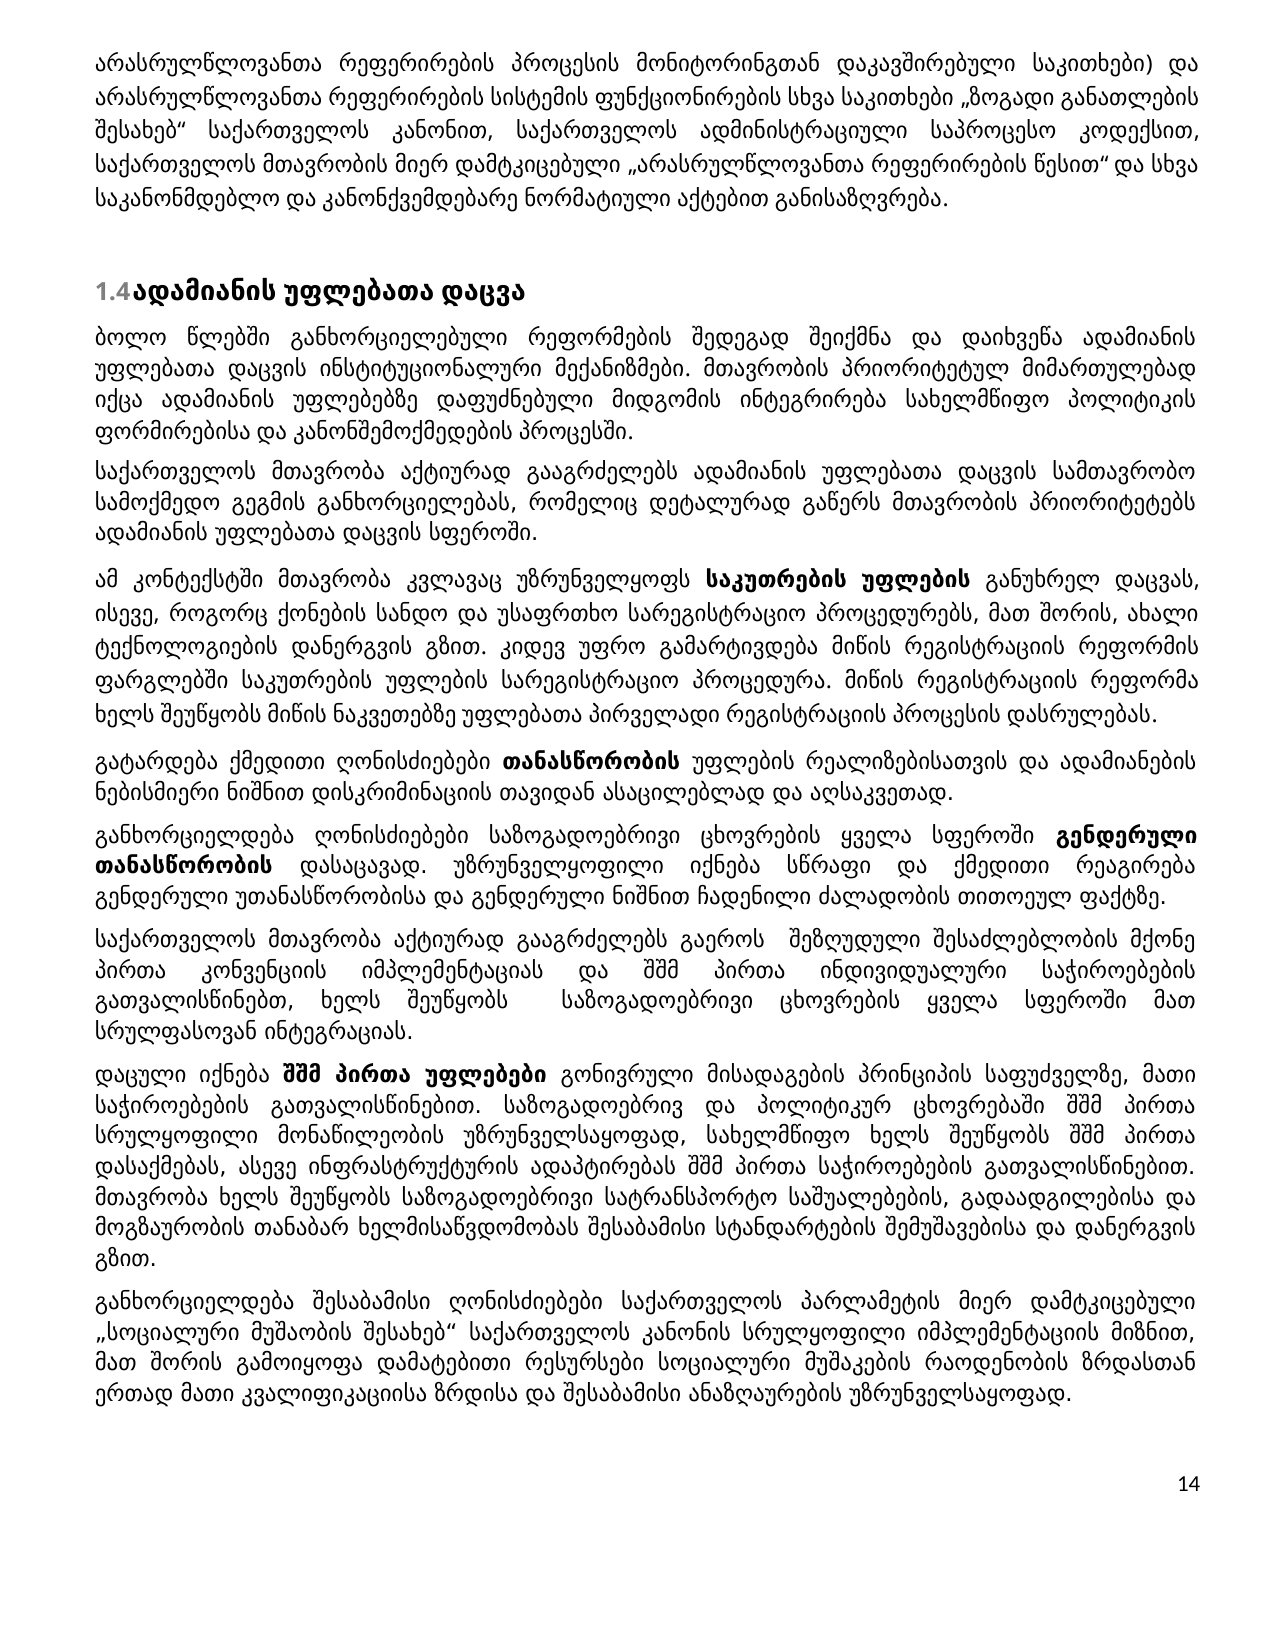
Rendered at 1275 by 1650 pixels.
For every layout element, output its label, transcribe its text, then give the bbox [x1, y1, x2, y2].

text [94, 47, 1200, 213]
text დაცული იქნება შშმ პირთა უფლებები გონივრული მისადაგების პრინციპის საფუძველზე, მათი საჭიროებების გათვალისწინებით. საზოგადოებრივ და პოლიტიკურ ცხოვრებაში შშმ პირთა სრულყოფილი მონაწილეობის უზრუნველსაყოფად, სახელმწიფო ხელს შეუწყობს შშმ პირთა დასაქმებას, ასევე ინფრასტრუქტურის ადაპტირებას შშმ პირთა საჭიროებების გათვალისწინებით. მთავრობა ხელს შეუწყობს საზოგადოებრივი სატრანსპორტო საშუალებების, გადაადგილებისა და მოგზაურობის თანაბარ ხელმისაწვდომობას შესაბამისი სტანდარტების შემუშავებისა და დანერგვის გზით. [94, 1061, 1197, 1272]
subtitle ბოლო წლებში განხორციელებული რეფორმების შედეგად შეიქმნა და დაიხვეწა ადამიანის უფლებათა დაცვის ინსტიტუციონალური მექანიზმები. მთავრობის პრიორიტეტულ მიმართულებად იქცა ადამიანის უფლებებზე დაფუძნებული მიდგომის ინტეგრირება სახელმწიფო პოლიტიკის ფორმირებისა და კანონშემოქმედების პროცესში. [94, 321, 1197, 446]
text საქართველოს მთავრობა აქტიურად გააგრძელებს ადამიანის უფლებათა დაცვის სამთავრობო სამოქმედო გეგმის განხორციელებას, რომელიც დეტალურად გაწერს მთავრობის პრიორიტეტებს ადამიანის უფლებათა დაცვის სფეროში. [94, 458, 1197, 546]
text საქართველოს მთავრობა აქტიურად გააგრძელებს გაეროს შეზღუდული შესაძლებლობის მქონე პირთა კონვენციის იმპლემენტაციას და შშმ პირთა ინდივიდუალური საჭიროებების გათვალისწინებთ, ხელს შეუწყობს საზოგადოებრივი ცხოვრების ყველა სფეროში მათ სრულფასოვან ინტეგრაციას. [94, 926, 1197, 1045]
text განხორციელდება შესაბამისი ღონისძიებები საქართველოს პარლამეტის მიერ დამტკიცებული „სოციალური მუშაობის შესახებ“ საქართველოს კანონის სრულყოფილი იმპლემენტაციის მიზნით, მათ შორის გამოიყოფა დამატებითი რესურსები სოციალური მუშაკების რაოდენობის ზრდასთან ერთად მათი კვალიფიკაციისა ზრდისა და შესაბამისი ანაზღაურების უზრუნველსაყოფად. [94, 1288, 1197, 1407]
text გატარდება ქმედითი ღონისძიებები თანასწორობის უფლების რეალიზებისათვის და ადამიანების ნებისმიერი ნიშნით დისკრიმინაციის თავიდან ასაცილებლად და აღსაკვეთად. [94, 748, 1197, 805]
subtitle ადამიანის უფლებათა დაცვა [94, 271, 1197, 308]
text ამ კონტექსტში მთავრობა კვლავაც უზრუნველყოფს საკუთრების უფლების განუხრელ დაცვას, ისევე, როგორც ქონების სანდო და უსაფრთხო სარეგისტრაციო პროცედურებს, მათ შორის, ახალი ტექნოლოგიების დანერგვის გზით. კიდევ უფრო გამარტივდება მიწის რეგისტრაციის რეფორმის ფარგლებში საკუთრების უფლების სარეგისტრაციო პროცედურა. მიწის რეგისტრაციის რეფორმა ხელს შეუწყობს მიწის ნაკვეთებზე უფლებათა პირველადი რეგისტრაციის პროცესის დასრულებას. [94, 563, 1200, 729]
text განხორციელდება ღონისძიებები საზოგადოებრივი ცხოვრების ყველა სფეროში გენდერული თანასწორობის დასაცავად. უზრუნველყოფილი იქნება სწრაფი და ქმედითი რეაგირება გენდერული უთანასწორობისა და გენდერული ნიშნით ჩადენილი ძალადობის თითოეულ ფაქტზე. [94, 822, 1197, 910]
